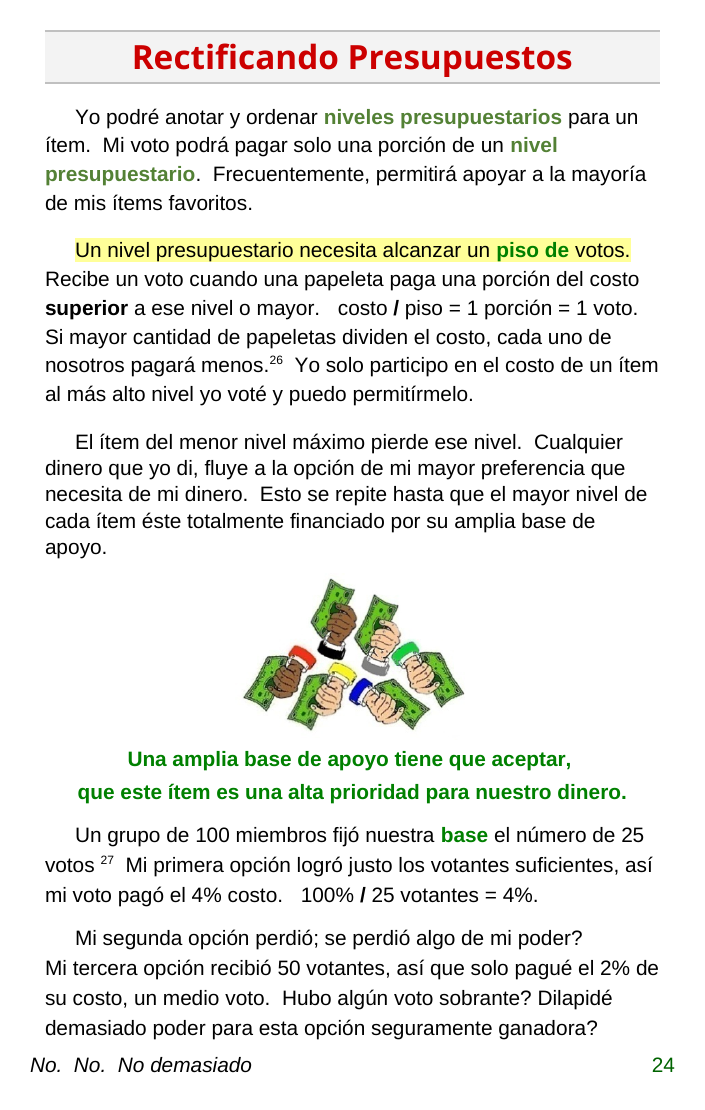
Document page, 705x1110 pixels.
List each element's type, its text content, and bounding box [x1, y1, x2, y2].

table_cell Rectificando Presupuestos Yo podré anotar y ordenar niveles presupuestarios para un ítem. Mi voto podrá pagar solo una porción de un nivel presupuestario. Frecuentemente, permitirá apoyar a la mayoría de mis ítems favoritos. Un nivel presupuestario necesita alcanzar un piso de votos. Recibe un voto cuando una papeleta paga una porción del costo superior a ese nivel o mayor. costo / piso = 1 porción = 1 voto. Si mayor cantidad de papeletas dividen el costo, cada uno de nosotros pagará menos. Yo solo participo en el costo de un ítem al más alto nivel yo voté y puedo permitírmelo. El ítem del menor nivel máximo pierde ese nivel. Cualquier dinero que yo di, fluye a la opción de mi mayor preferencia que necesita de mi dinero. Esto se repite hasta que el mayor nivel de cada ítem éste totalmente financiado por su amplia base de apoyo. Una amplia base de apoyo tiene que aceptar, que este ítem es una alta prioridad para nuestro dinero. Un grupo de 100 miembros fijó nuestra base el número de 25 votos Mi primera opción logró justo los votantes suficientes, así mi voto pagó el 4% costo. 100% / 25 votantes = 4%. Mi segunda opción perdió; se perdió algo de mi poder? Mi tercera opción recibió 50 votantes, así que solo pagué el 2% de su costo, un medio voto. Hubo algún voto sobrante? Dilapidé demasiado poder para esta opción seguramente ganadora? No. No. No demasiado 24 [30, 30, 675, 1079]
picture [235, 573, 470, 740]
